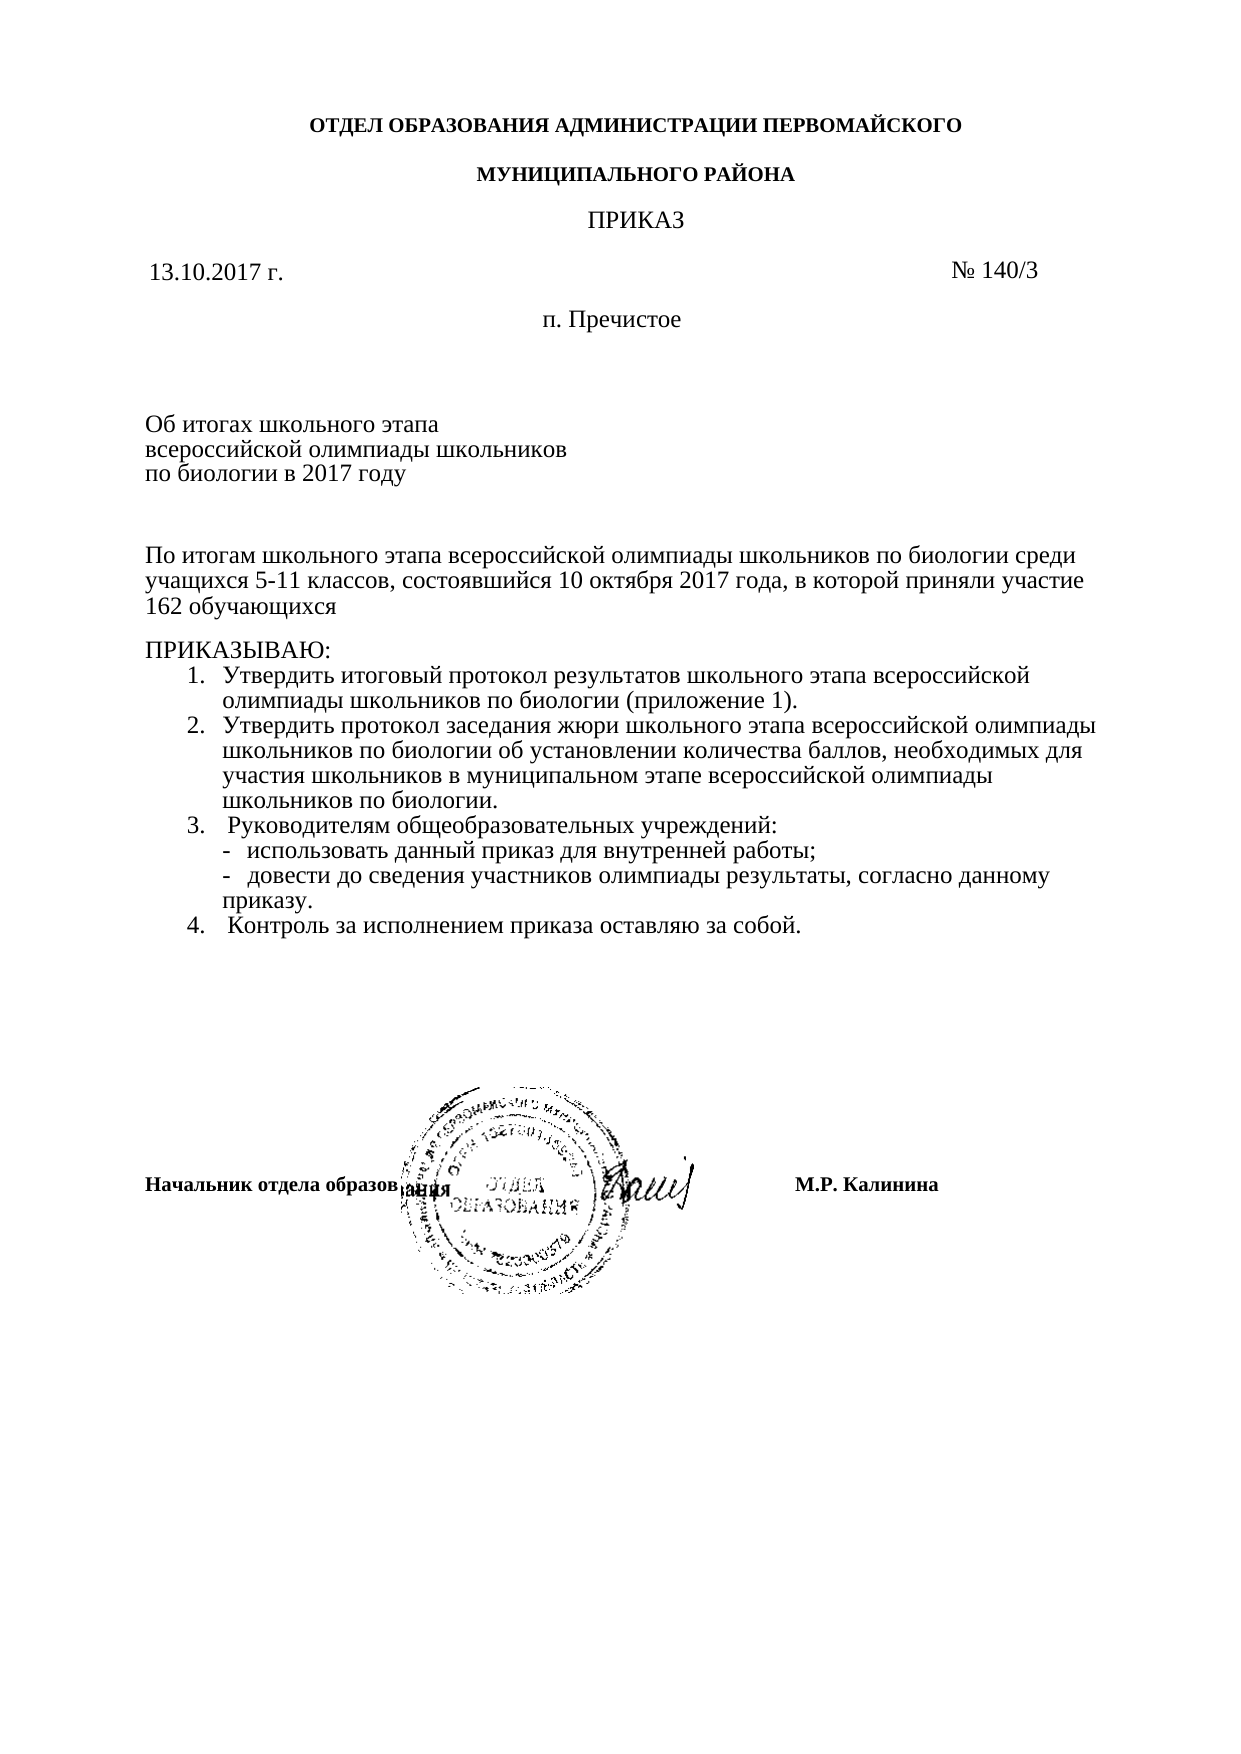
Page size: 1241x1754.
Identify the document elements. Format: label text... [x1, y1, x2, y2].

text Начальник отдела образов [145, 1174, 398, 1195]
list Руководителям общеобразовательных учреждений: [187, 814, 1103, 839]
text № 140/3 [951, 259, 1038, 284]
list Утвердить итоговый протокол результатов школьного этапа всероссийской олимпиады школьников по биологии (приложение 1). [187, 664, 1103, 714]
list довести до сведения участников олимпиады результаты, согласно данному приказу. [222, 864, 1103, 914]
text М.Р. Калинина [795, 1175, 939, 1196]
list использовать данный приказ для внутренней работы; [222, 839, 1103, 864]
list Контроль за исполнением приказа оставляю за собой. [187, 914, 1103, 939]
text ПРИКАЗЫВАЮ: [145, 639, 1103, 664]
picture [401, 1087, 694, 1294]
text Об итогах школьного этапа всероссийской олимпиады школьников по биологии в 2017 году [145, 413, 570, 487]
text 13.10.2017 г. [148, 261, 284, 286]
text По итогам школьного этапа всероссийской олимпиады школьников по биологии среди учащихся 5-11 классов, состоявшийся 10 октября 2017 года, в которой приняли участие 162 обучающихся [145, 543, 1103, 619]
text п. Пречистое [145, 307, 1078, 332]
list Утвердить протокол заседания жюри школьного этапа всероссийской олимпиады школьников по биологии об установлении количества баллов, необходимых для участия школьников в муниципальном этапе всероссийской олимпиады школьников по биологии. [187, 714, 1103, 814]
text ОТДЕЛ ОБРАЗОВАНИЯ АДМИНИСТРАЦИИ ПЕРВОМАЙСКОГО МУНИЦИПАЛЬНОГО РАЙОНА ПРИКАЗ [294, 94, 978, 239]
